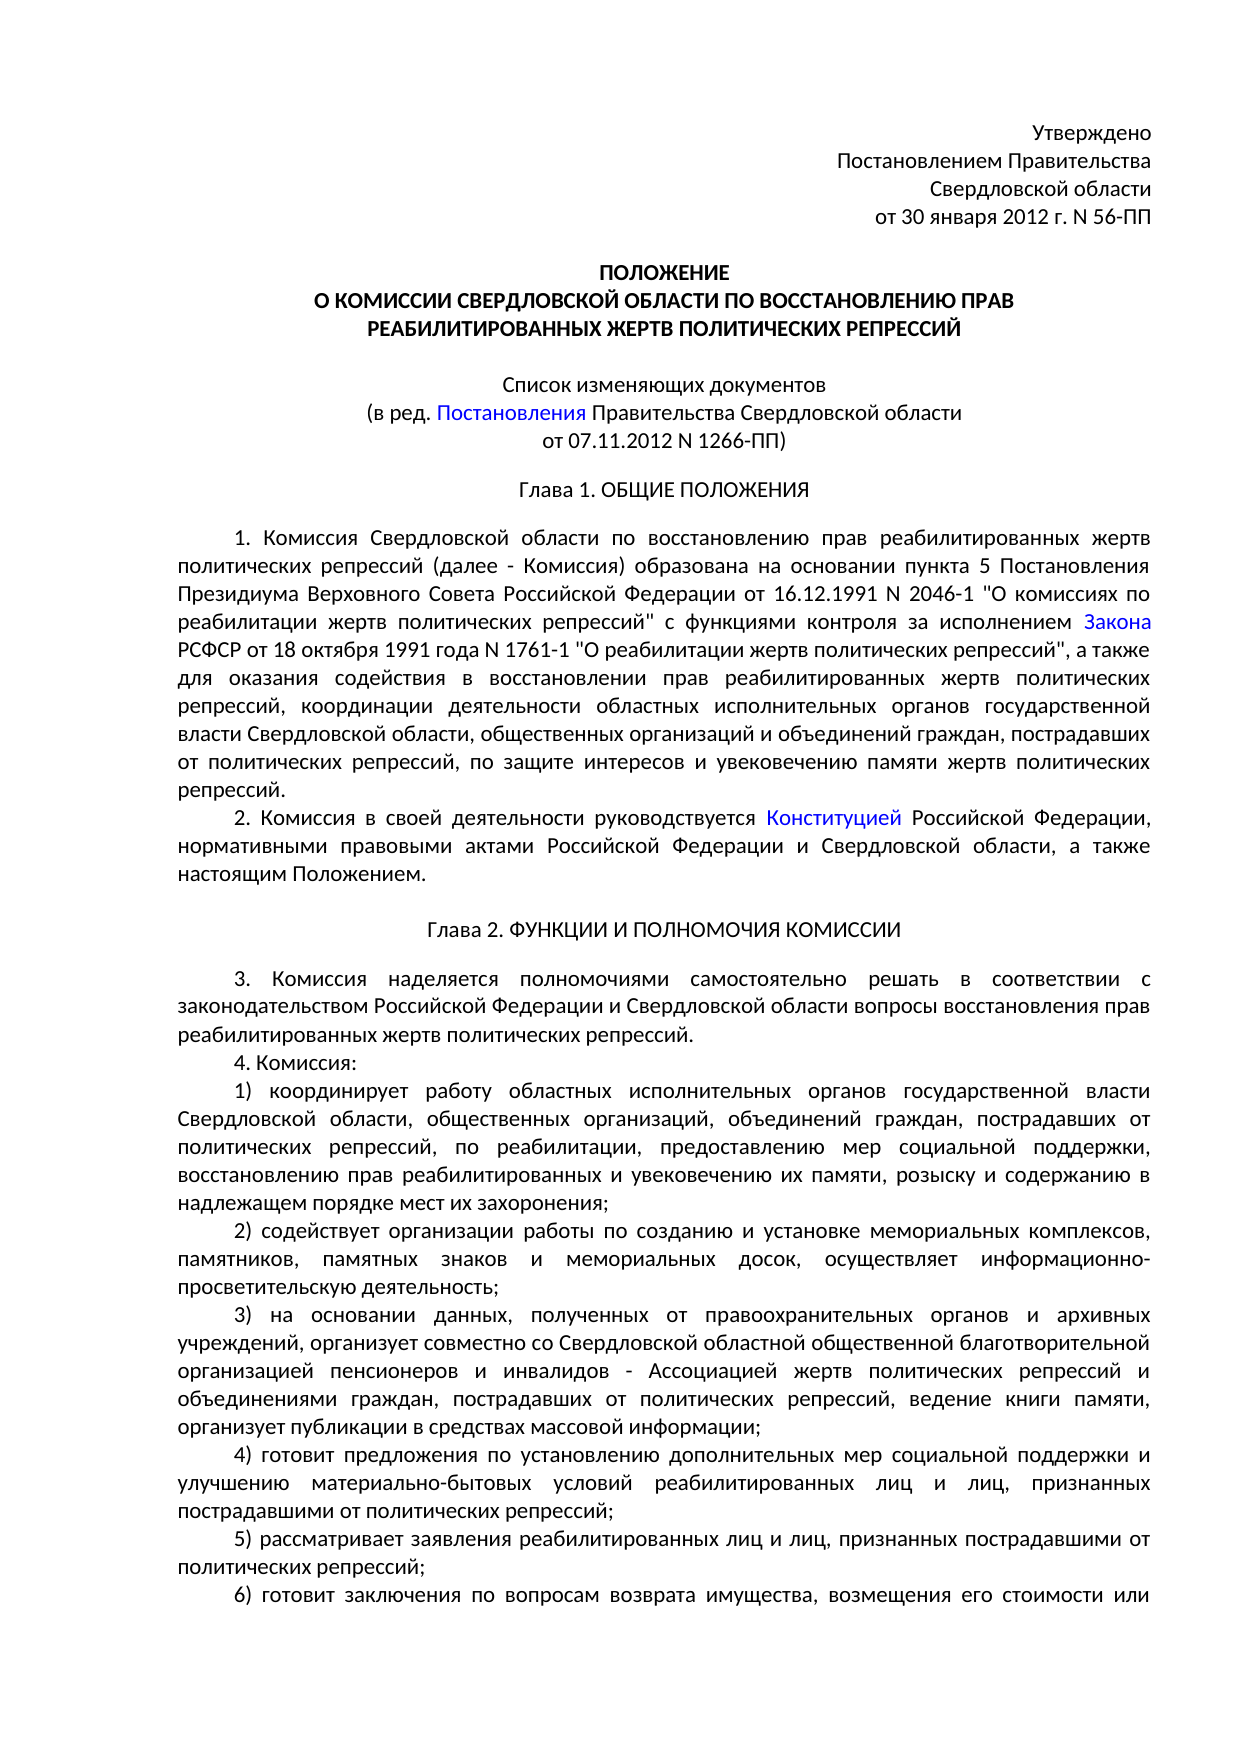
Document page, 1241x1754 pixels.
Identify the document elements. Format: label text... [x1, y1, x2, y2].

text от 30 января 2012 г. N 56-ПП [177, 202, 1152, 230]
text Свердловской области [177, 174, 1152, 202]
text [177, 1580, 1152, 1608]
text 3) на основании данных, полученных от правоохранительных органов и архивных учреждений, организует совместно со Свердловской областной общественной благотворительной организацией пенсионеров и инвалидов - Ассоциацией жертв политических репрессий и объединениями граждан, пострадавших от политических репрессий, ведение книги памяти, организует публикации в средствах массовой информации; [177, 1300, 1152, 1440]
text 3. Комиссия наделяется полномочиями самостоятельно решать в соответствии с законодательством Российской Федерации и Свердловской области вопросы восстановления прав реабилитированных жертв политических репрессий. [177, 964, 1152, 1048]
text 2. Комиссия в своей деятельности руководствуется Конституцией Российской Федерации, нормативными правовыми актами Российской Федерации и Свердловской области, а также настоящим Положением. [177, 803, 1152, 887]
title ПОЛОЖЕНИЕ [177, 258, 1152, 286]
text 4. Комиссия: [177, 1048, 1152, 1076]
text 5) рассматривает заявления реабилитированных лиц и лиц, признанных пострадавшими от политических репрессий; [177, 1524, 1152, 1580]
text Постановлением Правительства [177, 146, 1152, 174]
text Утверждено [177, 118, 1152, 146]
text Глава 2. ФУНКЦИИ И ПОЛНОМОЧИЯ КОМИССИИ [177, 915, 1152, 943]
text 1. Комиссия Свердловской области по восстановлению прав реабилитированных жертв политических репрессий (далее - Комиссия) образована на основании пункта 5 Постановления Президиума Верховного Совета Российской Федерации от 16.12.1991 N 2046-1 "О комиссиях по реабилитации жертв политических репрессий" с функциями контроля за исполнением Закона РСФСР от 18 октября 1991 года N 1761-1 "О реабилитации жертв политических репрессий", а также для оказания содействия в восстановлении прав реабилитированных жертв политических репрессий, координации деятельности областных исполнительных органов государственной власти Свердловской области, общественных организаций и объединений граждан, пострадавших от политических репрессий, по защите интересов и увековечению памяти жертв политических репрессий. [177, 523, 1152, 803]
text от 07.11.2012 N 1266-ПП) [177, 426, 1152, 454]
text Глава 1. ОБЩИЕ ПОЛОЖЕНИЯ [177, 475, 1152, 503]
text 4) готовит предложения по установлению дополнительных мер социальной поддержки и улучшению материально-бытовых условий реабилитированных лиц и лиц, признанных пострадавшими от политических репрессий; [177, 1440, 1152, 1524]
title РЕАБИЛИТИРОВАННЫХ ЖЕРТВ ПОЛИТИЧЕСКИХ РЕПРЕССИЙ [177, 314, 1152, 342]
title О КОМИССИИ СВЕРДЛОВСКОЙ ОБЛАСТИ ПО ВОССТАНОВЛЕНИЮ ПРАВ [177, 286, 1152, 314]
text Список изменяющих документов [177, 370, 1152, 398]
text 2) содействует организации работы по созданию и установке мемориальных комплексов, памятников, памятных знаков и мемориальных досок, осуществляет информационно-просветительскую деятельность; [177, 1216, 1152, 1300]
text 1) координирует работу областных исполнительных органов государственной власти Свердловской области, общественных организаций, объединений граждан, пострадавших от политических репрессий, по реабилитации, предоставлению мер социальной поддержки, восстановлению прав реабилитированных и увековечению их памяти, розыску и содержанию в надлежащем порядке мест их захоронения; [177, 1076, 1152, 1216]
text (в ред. Постановления Правительства Свердловской области [177, 398, 1152, 426]
